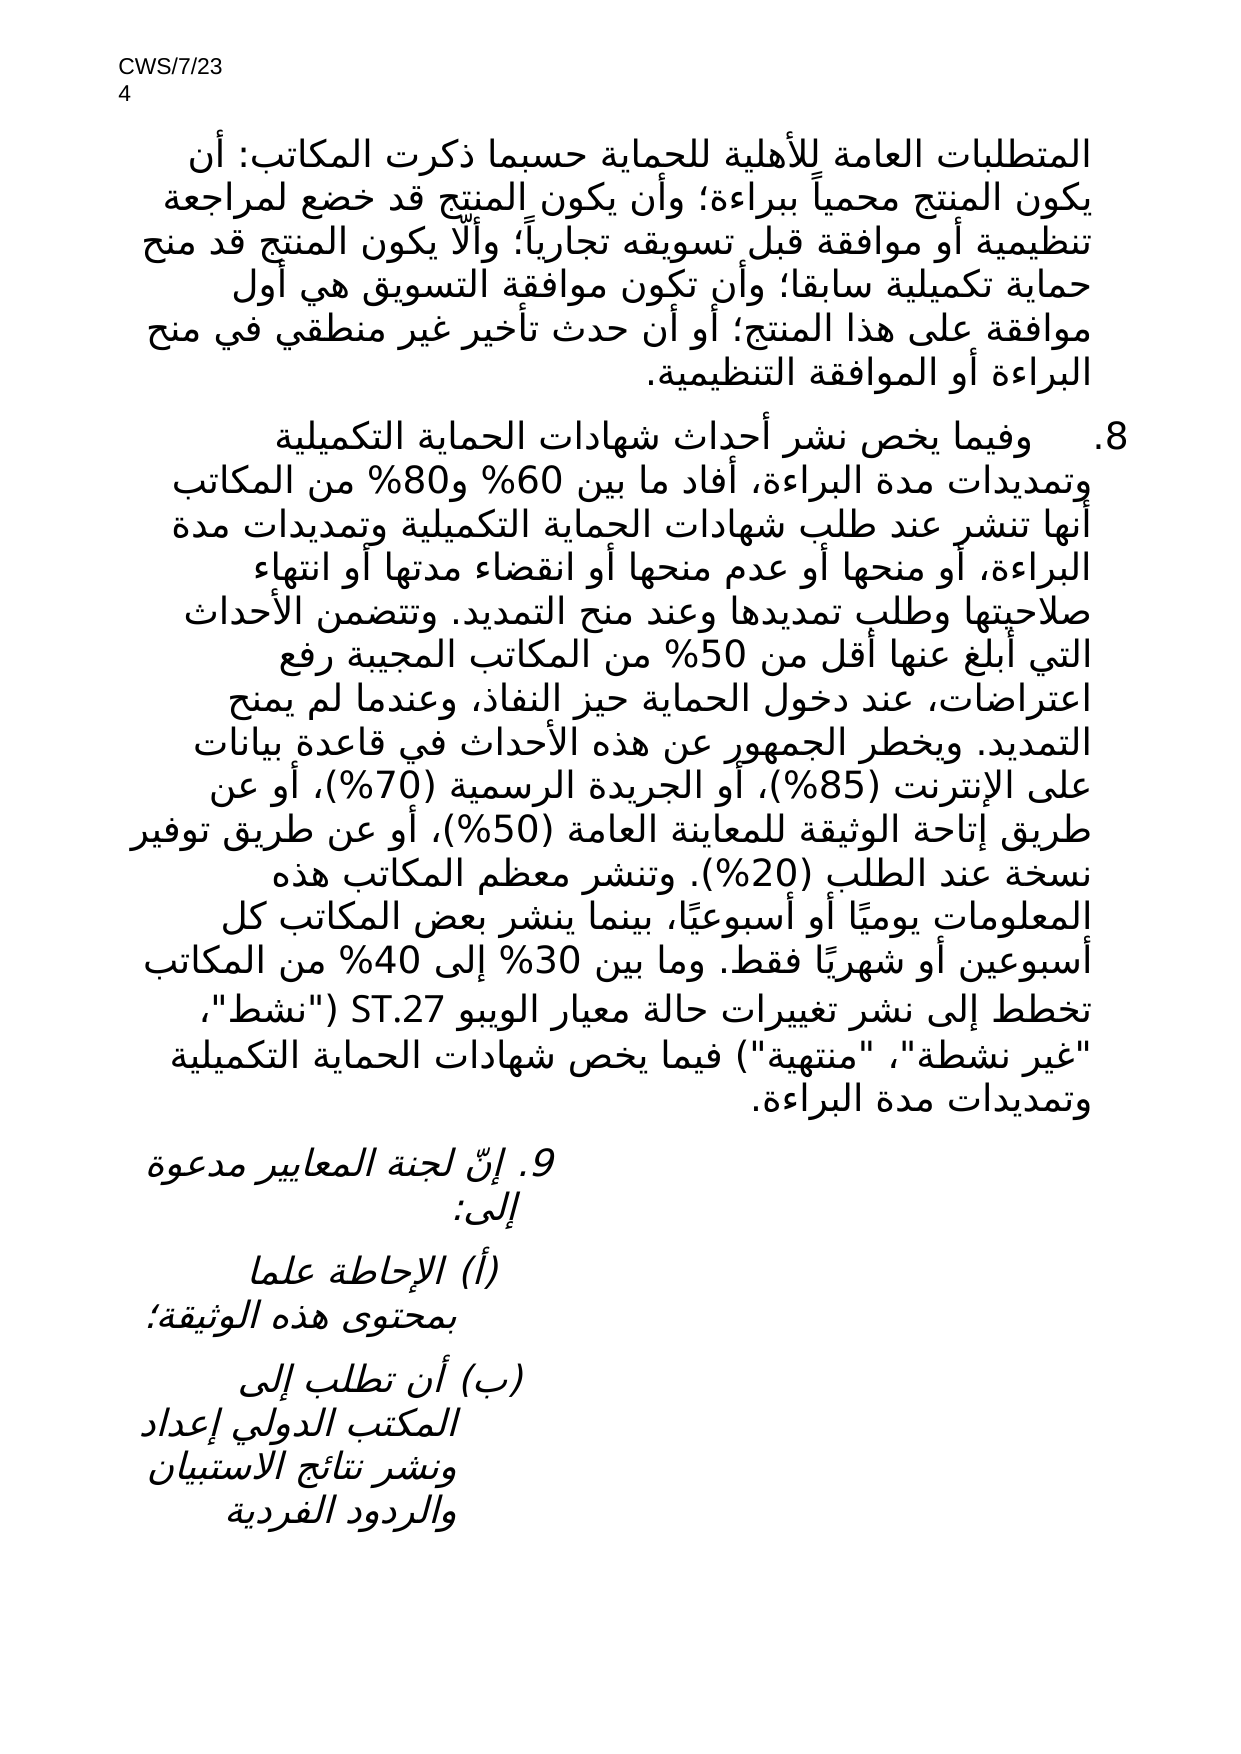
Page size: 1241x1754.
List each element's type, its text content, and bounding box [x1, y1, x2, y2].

text إنّ لجنة المعايير مدعوة إلى: [118, 1141, 516, 1229]
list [118, 1358, 457, 1532]
list الإحاطة علما بمحتوى هذه الوثيقة؛ [118, 1249, 457, 1337]
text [118, 132, 1092, 394]
text وفيما يخص نشر أحداث شهادات الحماية التكميلية وتمديدات مدة البراءة، أفاد ما بين 60% و80% من المكاتب أنها تنشر عند طلب شهادات الحماية التكميلية وتمديدات مدة البراءة، أو منحها أو عدم منحها أو انقضاء مدتها أو انتهاء صلاحيتها وطلب تمديدها وعند منح التمديد. وتتضمن الأحداث التي أبلغ عنها أقل من 50% من المكاتب المجيبة رفع اعتراضات، عند دخول الحماية حيز النفاذ، وعندما لم يمنح التمديد. ويخطر الجمهور عن هذه الأحداث في قاعدة بيانات على الإنترنت (85%)، أو الجريدة الرسمية (70%)، أو عن طريق إتاحة الوثيقة للمعاينة العامة (50%)، أو عن طريق توفير نسخة عند الطلب (20%). وتنشر معظم المكاتب هذه المعلومات يوميًا أو أسبوعيًا، بينما ينشر بعض المكاتب كل أسبوعين أو شهريًا فقط. وما بين 30% إلى 40% من المكاتب تخطط إلى نشر تغييرات حالة معيار الويبو ST.27 ("نشط"، "غير نشطة"، "منتهية") فيما يخص شهادات الحماية التكميلية وتمديدات مدة البراءة. [118, 415, 1092, 1121]
